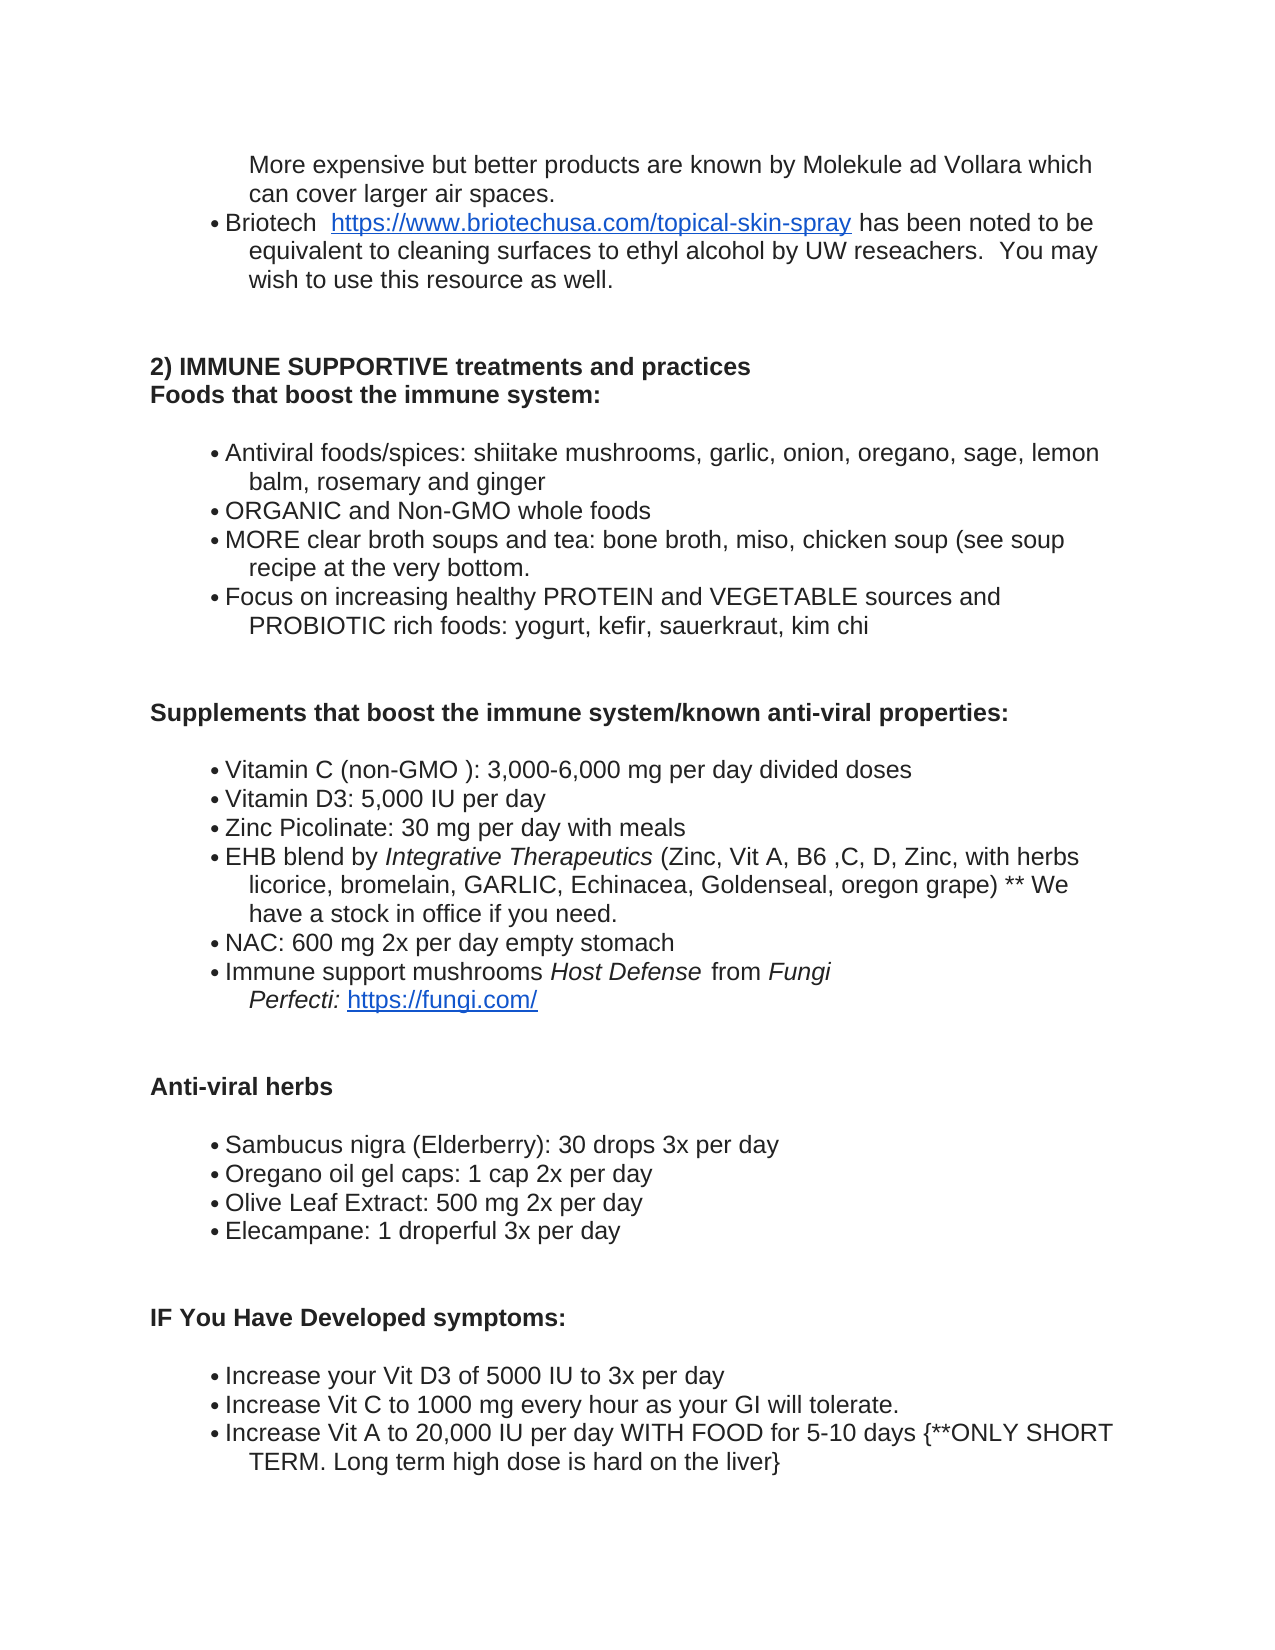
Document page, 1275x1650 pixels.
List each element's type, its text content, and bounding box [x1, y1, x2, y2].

list Sambucus nigra (Elderberry): 30 drops 3x per day [211, 1130, 1125, 1159]
list Zinc Picolinate: 30 mg per day with meals [211, 813, 1125, 842]
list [211, 150, 1125, 207]
text 2) IMMUNE SUPPORTIVE treatments and practices [150, 352, 1125, 380]
list Antiviral foods/spices: shiitake mushrooms, garlic, onion, oregano, sage, lemon balm, rosemary and ginger [211, 438, 1125, 496]
list Vitamin C (non-GMO ): 3,000-6,000 mg per day divided doses [211, 755, 1125, 784]
list Immune support mushrooms Host Defense from Fungi Perfecti: https://fungi.com/ [211, 957, 1125, 1014]
list Briotech https://www.briotechusa.com/topical-skin-spray has been noted to be equivalent to cleaning surfaces to ethyl alcohol by UW reseachers. You may wish to use this resource as well. [211, 207, 1125, 294]
text Supplements that boost the immune system/known anti-viral properties: [150, 697, 1125, 726]
list Vitamin D3: 5,000 IU per day [211, 784, 1125, 813]
list MORE clear broth soups and tea: bone broth, miso, chicken soup (see soup recipe at the very bottom. [211, 524, 1125, 582]
list Increase Vit C to 1000 mg every hour as your GI will tolerate. [211, 1389, 1125, 1418]
text Anti-viral herbs [150, 1072, 1125, 1101]
list EHB blend by Integrative Therapeutics (Zinc, Vit A, B6 ,C, D, Zinc, with herbs licorice, bromelain, GARLIC, Echinacea, Goldenseal, oregon grape) ** We have a stock in office if you need. [211, 842, 1125, 928]
list Oregano oil gel caps: 1 cap 2x per day [211, 1159, 1125, 1187]
text Foods that boost the immune system: [150, 380, 1125, 409]
list Focus on increasing healthy PROTEIN and VEGETABLE sources and PROBIOTIC rich foods: yogurt, kefir, sauerkraut, kim chi [211, 582, 1125, 639]
list Olive Leaf Extract: 500 mg 2x per day [211, 1187, 1125, 1216]
list Elecampane: 1 droperful 3x per day [211, 1216, 1125, 1245]
list NAC: 600 mg 2x per day empty stomach [211, 928, 1125, 957]
list Increase your Vit D3 of 5000 IU to 3x per day [211, 1361, 1125, 1389]
list ORGANIC and Non-GMO whole foods [211, 496, 1125, 524]
list Increase Vit A to 20,000 IU per day WITH FOOD for 5-10 days {**ONLY SHORT TERM. Long term high dose is hard on the liver} [211, 1418, 1125, 1476]
text IF You Have Developed symptoms: [150, 1303, 1125, 1332]
